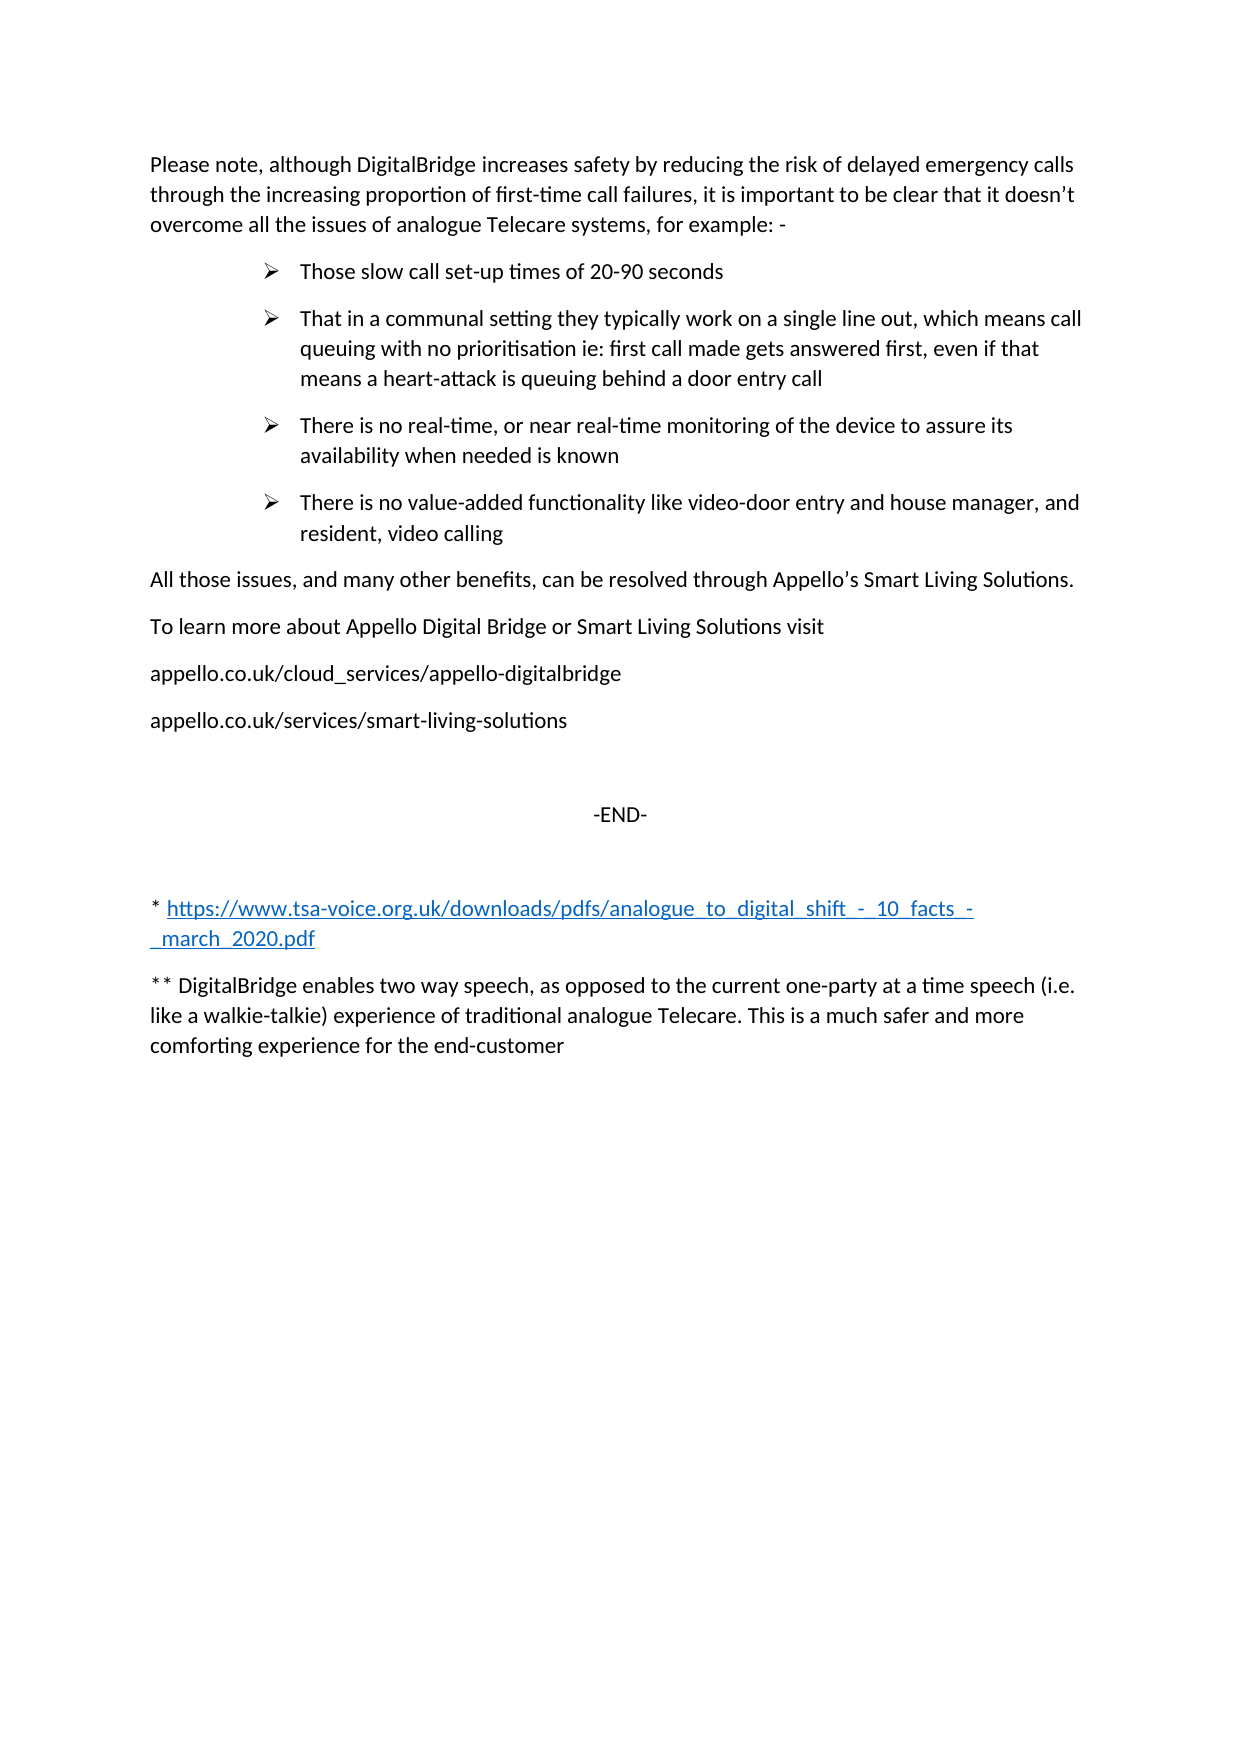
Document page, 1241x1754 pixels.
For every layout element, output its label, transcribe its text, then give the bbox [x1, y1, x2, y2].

text * https://www.tsa-voice.org.uk/downloads/pdfs/analogue_to_digital_shift_-_10_facts_-_march_2020.pdf [150, 894, 1090, 952]
text All those issues, and many other benefits, can be resolved through Appello’s Smart Living Solutions. [150, 566, 1090, 594]
text appello.co.uk/services/smart-living-solutions [150, 706, 1090, 734]
list There is no value-added functionality like video-door entry and house manager, and resident, video calling [262, 488, 1090, 547]
text ** DigitalBridge enables two way speech, as opposed to the current one-party at a time speech (i.e. like a walkie-talkie) experience of traditional analogue Telecare. This is a much safer and more comforting experience for the end-customer [150, 971, 1090, 1059]
list Those slow call set-up times of 20-90 seconds [262, 257, 1090, 285]
text Please note, although DigitalBridge increases safety by reducing the risk of delayed emergency calls through the increasing proportion of first-time call failures, it is important to be clear that it doesn’t overcome all the issues of analogue Telecare systems, for example: - [150, 150, 1090, 238]
list There is no real-time, or near real-time monitoring of the device to assure its availability when needed is known [262, 411, 1090, 470]
text appello.co.uk/cloud_services/appello-digitalbridge [150, 659, 1090, 687]
list That in a communal setting they typically work on a single line out, which means call queuing with no prioritisation ie: first call made gets answered first, even if that means a heart-attack is queuing behind a door entry call [262, 304, 1090, 393]
text -END- [150, 800, 1090, 828]
text To learn more about Appello Digital Bridge or Smart Living Solutions visit [150, 612, 1090, 641]
